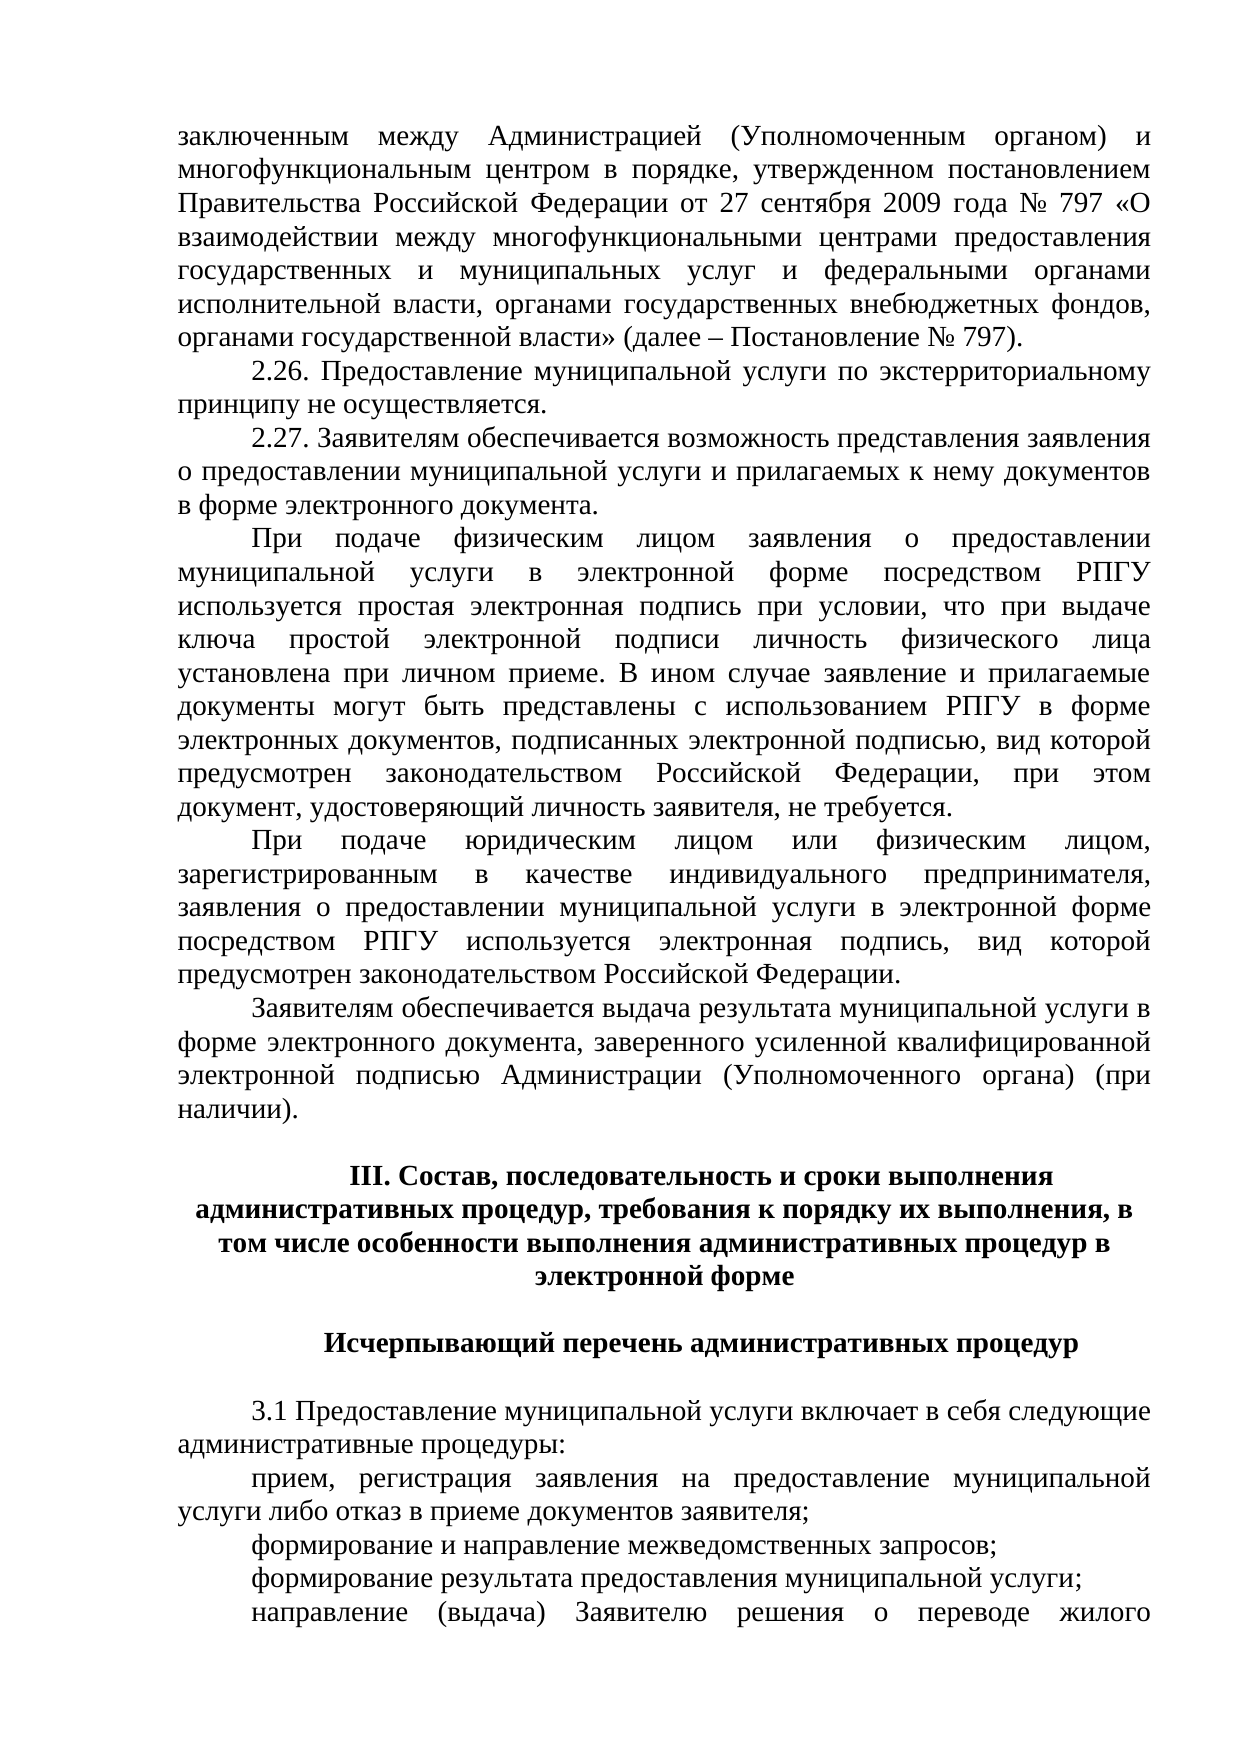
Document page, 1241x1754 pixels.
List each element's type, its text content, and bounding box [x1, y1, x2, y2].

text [177, 1594, 1152, 1627]
text Исчерпывающий перечень административных процедур [177, 1326, 1152, 1359]
text III. Состав, последовательность и сроки выполнения административных процедур, требования к порядку их выполнения, в том числе особенности выполнения административных процедур в электронной форме [177, 1158, 1152, 1292]
text 2.26. Предоставление муниципальной услуги по экстерриториальному принципу не осуществляется. [177, 353, 1152, 420]
text формирование и направление межведомственных запросов; [177, 1527, 1152, 1560]
text Заявителям обеспечивается выдача результата муниципальной услуги в форме электронного документа, заверенного усиленной квалифицированной электронной подписью Администрации (Уполномоченного органа) (при наличии). [177, 990, 1152, 1124]
text формирование результата предоставления муниципальной услуги; [177, 1560, 1152, 1594]
text прием, регистрация заявления на предоставление муниципальной услуги либо отказ в приеме документов заявителя; [177, 1460, 1152, 1527]
text При подаче физическим лицом заявления о предоставлении муниципальной услуги в электронной форме посредством РПГУ используется простая электронная подпись при условии, что при выдаче ключа простой электронной подписи личность физического лица установлена при личном приеме. В ином случае заявление и прилагаемые документы могут быть представлены с использованием РПГУ в форме электронных документов, подписанных электронной подписью, вид которой предусмотрен законодательством Российской Федерации, при этом документ, удостоверяющий личность заявителя, не требуется. [177, 521, 1152, 822]
text 3.1 Предоставление муниципальной услуги включает в себя следующие административные процедуры: [177, 1393, 1152, 1460]
text 2.27. Заявителям обеспечивается возможность представления заявления о предоставлении муниципальной услуги и прилагаемых к нему документов в форме электронного документа. [177, 420, 1152, 521]
text При подаче юридическим лицом или физическим лицом, зарегистрированным в качестве индивидуального предпринимателя, заявления о предоставлении муниципальной услуги в электронной форме посредством РПГУ используется электронная подпись, вид которой предусмотрен законодательством Российской Федерации. [177, 822, 1152, 990]
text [177, 118, 1152, 353]
